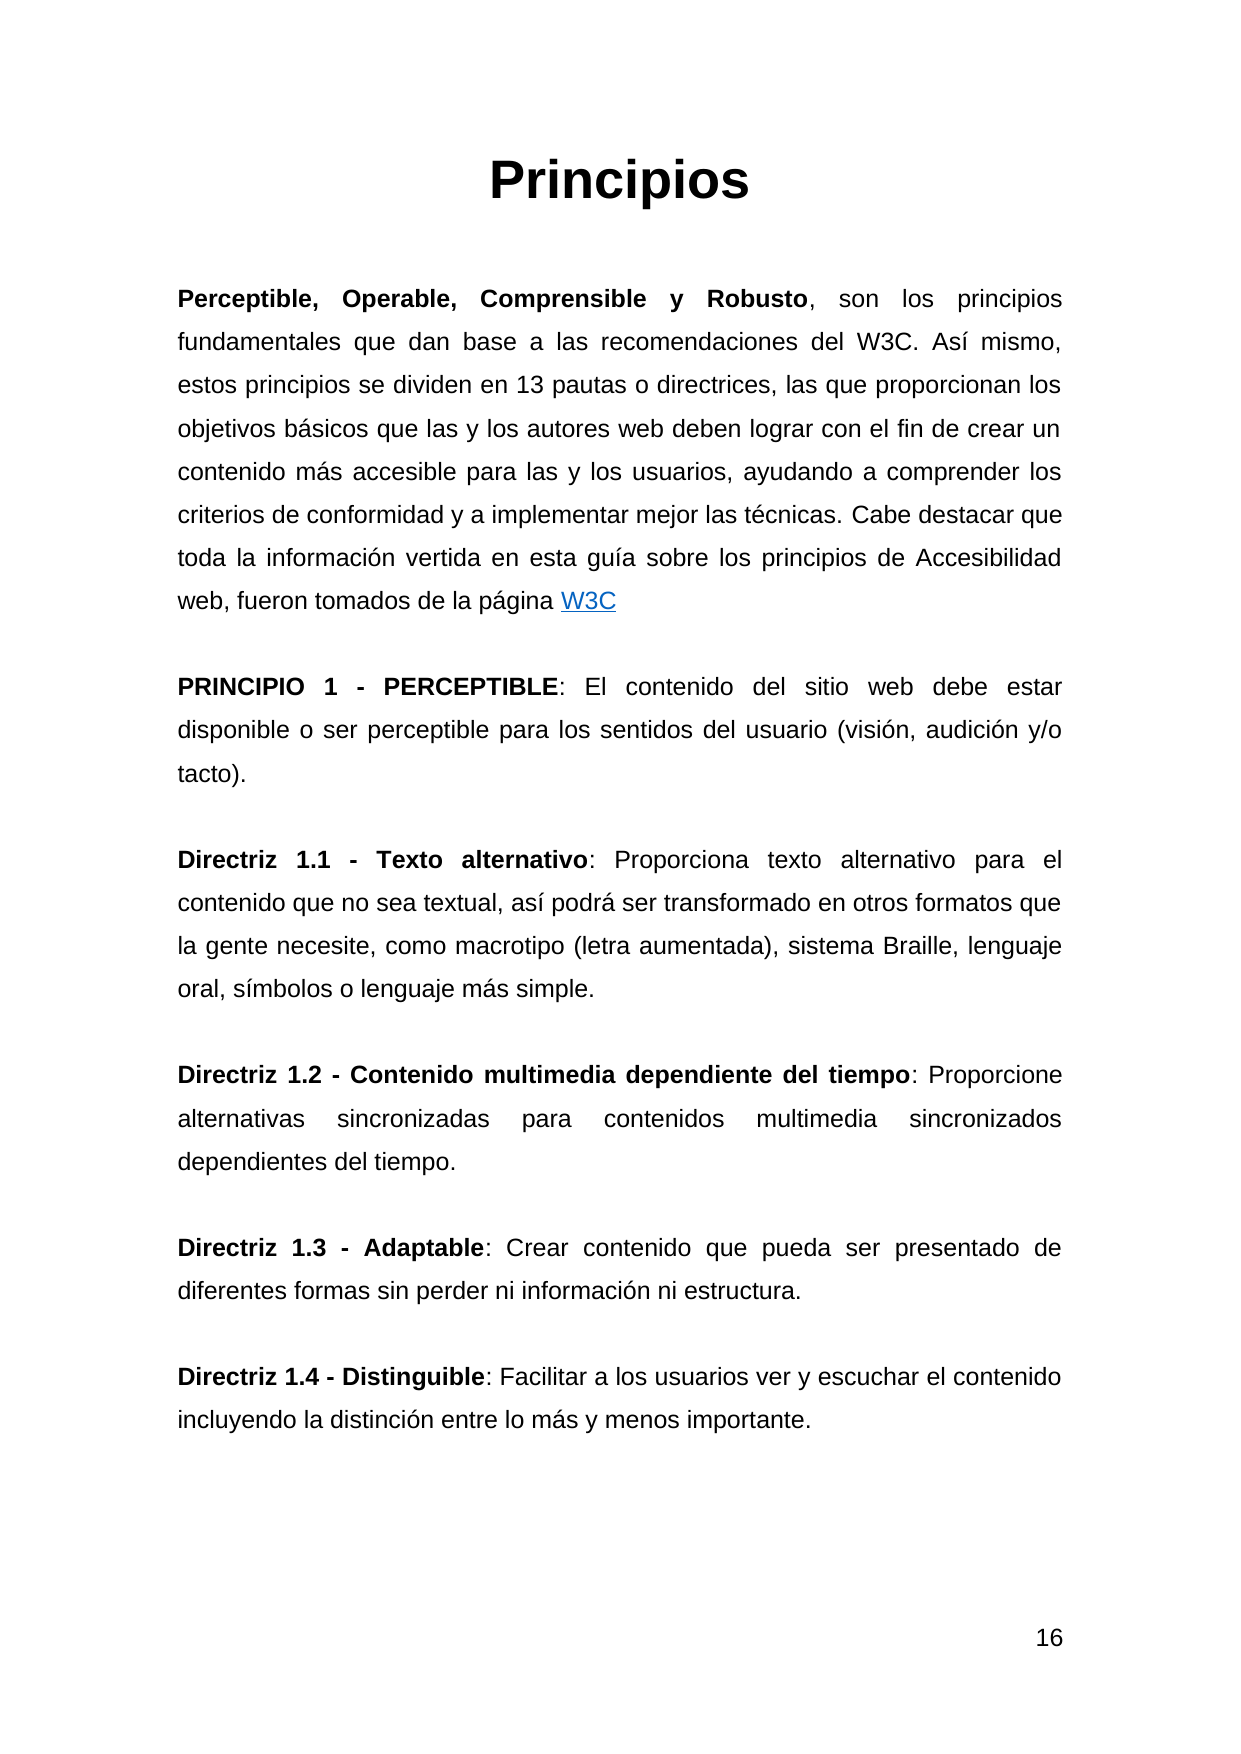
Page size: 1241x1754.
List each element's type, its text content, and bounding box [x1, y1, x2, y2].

text Directriz 1.4 - Distinguible: Facilitar a los usuarios ver y escuchar el contenido incluyendo la distinción entre lo más y menos importante. [177, 1362, 1063, 1434]
text Directriz 1.2 - Contenido multimedia dependiente del tiempo: Proporcione alternativas sincronizadas para contenidos multimedia sincronizados dependientes del tiempo. [177, 1060, 1063, 1175]
text PRINCIPIO 1 - PERCEPTIBLE: El contenido del sitio web debe estar disponible o ser perceptible para los sentidos del usuario (visión, audición y/o tacto). [177, 672, 1063, 787]
text Perceptible, Operable, Comprensible y Robusto, son los principios fundamentales que dan base a las recomendaciones del W3C. Así mismo, estos principios se dividen en 13 pautas o directrices, las que proporcionan los objetivos básicos que las y los autores web deben lograr con el fin de crear un contenido más accesible para las y los usuarios, ayudando a comprender los criterios de conformidad y a implementar mejor las técnicas. Cabe destacar que toda la información vertida en esta guía sobre los principios de Accesibilidad web, fueron tomados de la página W3C [177, 284, 1063, 615]
text Directriz 1.1 - Texto alternativo: Proporciona texto alternativo para el contenido que no sea textual, así podrá ser transformado en otros formatos que la gente necesite, como macrotipo (letra aumentada), sistema Braille, lenguaje oral, símbolos o lenguaje más simple. [177, 845, 1063, 1003]
subtitle Principios [177, 148, 1063, 210]
text Directriz 1.3 - Adaptable: Crear contenido que pueda ser presentado de diferentes formas sin perder ni información ni estructura. [177, 1233, 1063, 1305]
